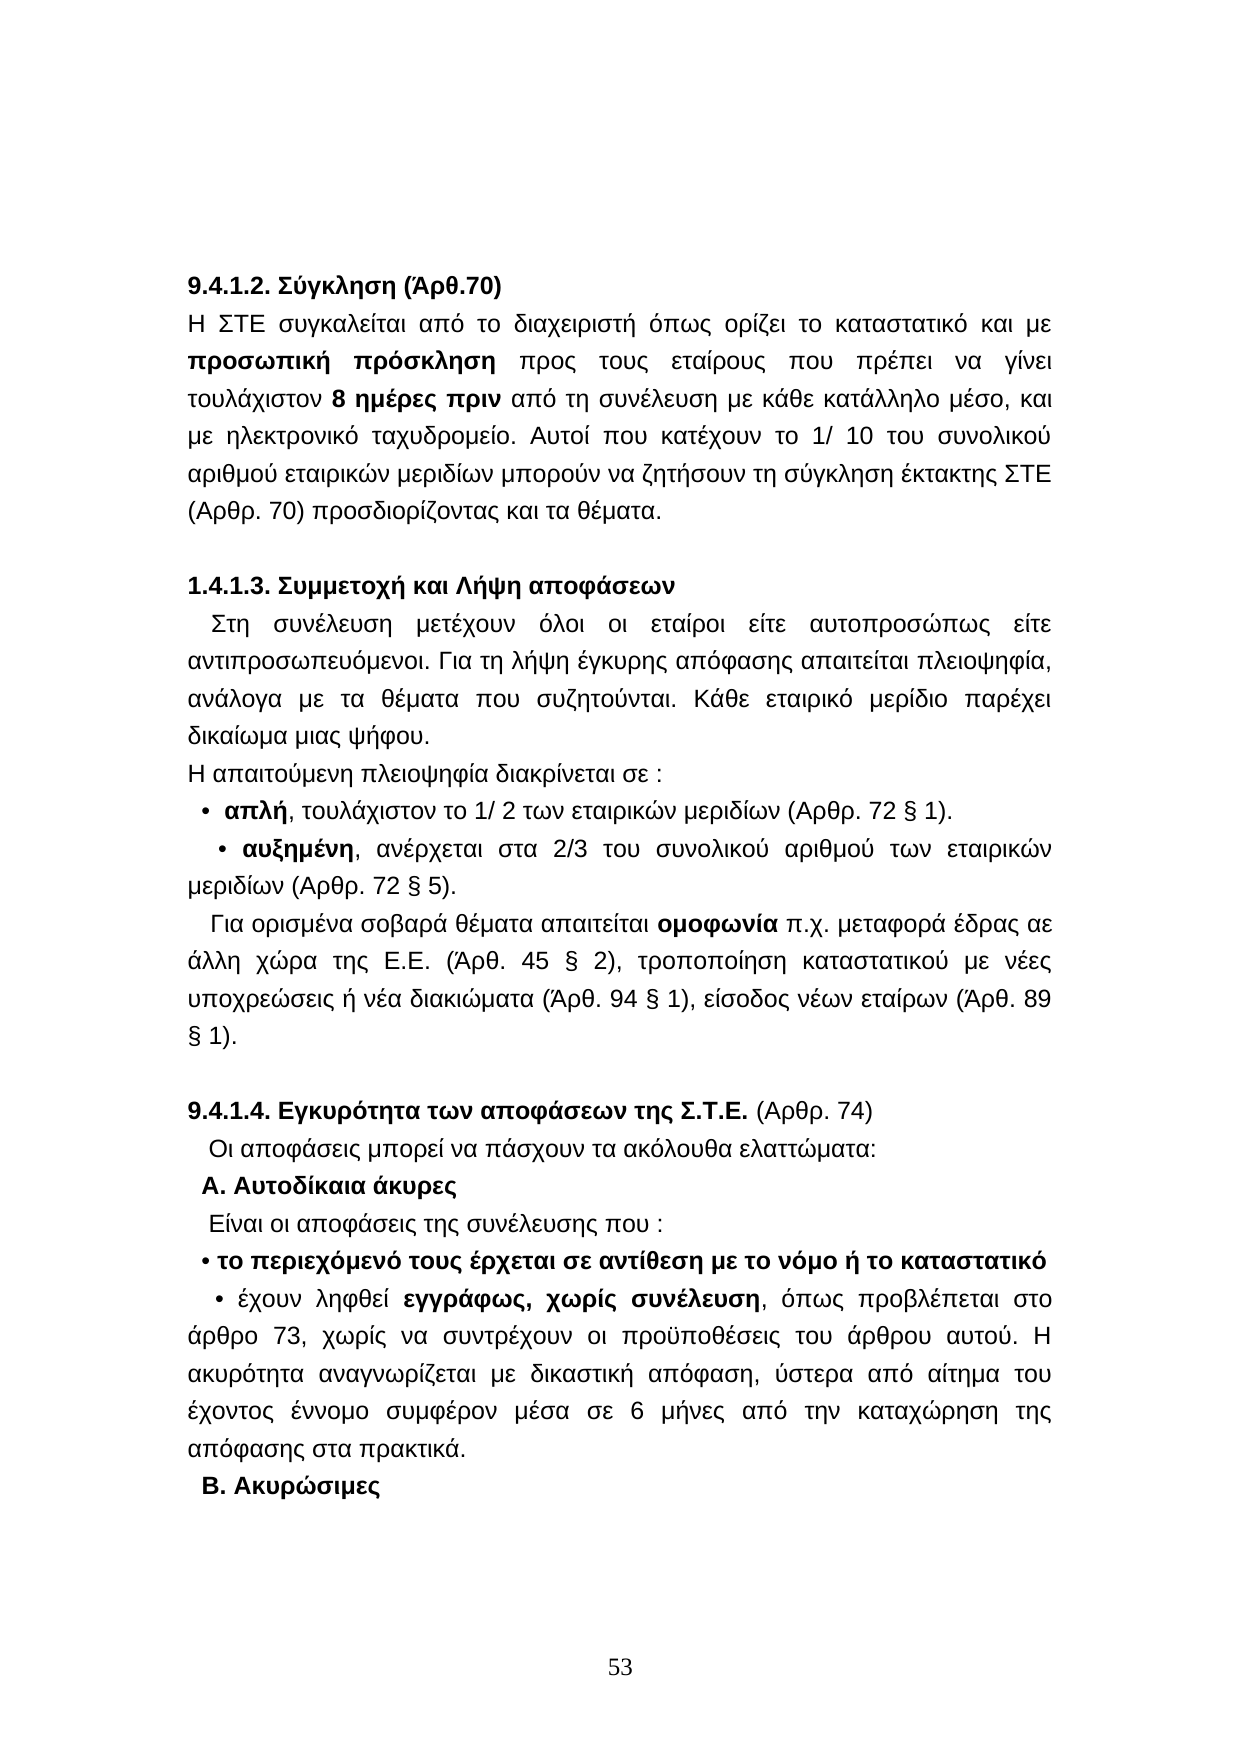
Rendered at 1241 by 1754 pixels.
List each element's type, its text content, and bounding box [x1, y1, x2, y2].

text Είναι οι αποφάσεις της συνέλευσης που : [187, 1200, 1053, 1237]
text Α. Αυτοδίκαια άκυρες [187, 1162, 1053, 1200]
text Για ορισμένα σοβαρά θέματα απαιτείται ομοφωνία π.χ. μεταφορά έδρας αε άλλη χώρα της Ε.Ε. (Άρθ. 45 § 2), τροποποίηση καταστατικού με νέες υποχρεώσεις ή νέα διακιώματα (Άρθ. 94 § 1), είσοδος νέων εταίρων (Άρθ. 89 § 1). [187, 900, 1053, 1050]
text Στη συνέλευση μετέχουν όλοι οι εταίροι είτε αυτοπροσώπως είτε αντιπροσωπευόμενοι. Για τη λήψη έγκυρης απόφασης απαιτείται πλειοψηφία, ανάλογα με τα θέματα που συζητούνται. Κάθε εταιρικό μερίδιο παρέχει δικαίωμα μιας ψήφου. [187, 600, 1053, 750]
text Β. Ακυρώσιμες [187, 1462, 1053, 1500]
text 9.4.1.4. Εγκυρότητα των αποφάσεων της Σ.Τ.Ε. (Αρθρ. 74) [187, 1087, 1053, 1125]
text Η απαιτούμενη πλειοψηφία διακρίνεται σε : [187, 750, 1053, 787]
text • απλή, τουλάχιστον το 1/ 2 των εταιρικών μεριδίων (Αρθρ. 72 § 1). [187, 787, 1053, 825]
text Οι αποφάσεις μπορεί να πάσχουν τα ακόλουθα ελαττώματα: [187, 1125, 1053, 1162]
text • αυξημένη, ανέρχεται στα 2/3 του συνολικού αριθμού των εταιρικών μεριδίων (Αρθρ. 72 § 5). [187, 825, 1053, 900]
text • έχουν ληφθεί εγγράφως, χωρίς συνέλευση, όπως προβλέπεται στο άρθρο 73, χωρίς να συντρέχουν οι προϋποθέσεις του άρθρου αυτού. Η ακυρότητα αναγνωρίζεται με δικαστική απόφαση, ύστερα από αίτημα του έχοντος έννομο συμφέρον μέσα σε 6 μήνες από την καταχώρηση της απόφασης στα πρακτικά. [187, 1275, 1053, 1462]
text • το περιεχόμενό τους έρχεται σε αντίθεση με το νόμο ή το καταστατικό [187, 1237, 1053, 1275]
text Η ΣΤΕ συγκαλείται από το διαχειριστή όπως ορίζει το καταστατικό και με προσωπική πρόσκληση προς τους εταίρους που πρέπει να γίνει τουλάχιστον 8 ημέρες πριν από τη συνέλευση με κάθε κατάλληλο μέσο, και με ηλεκτρονικό ταχυδρομείο. Αυτοί που κατέχουν το 1/ 10 του συνολικού αριθμού εταιρικών μεριδίων μπορούν να ζητήσουν τη σύγκληση έκτακτης ΣΤΕ (Αρθρ. 70) προσδιορίζοντας και τα θέματα. [187, 300, 1053, 525]
text 9.4.1.2. Σύγκληση (Άρθ.70) [187, 262, 1053, 300]
text 1.4.1.3. Συμμετοχή και Λήψη αποφάσεων [187, 562, 1053, 600]
